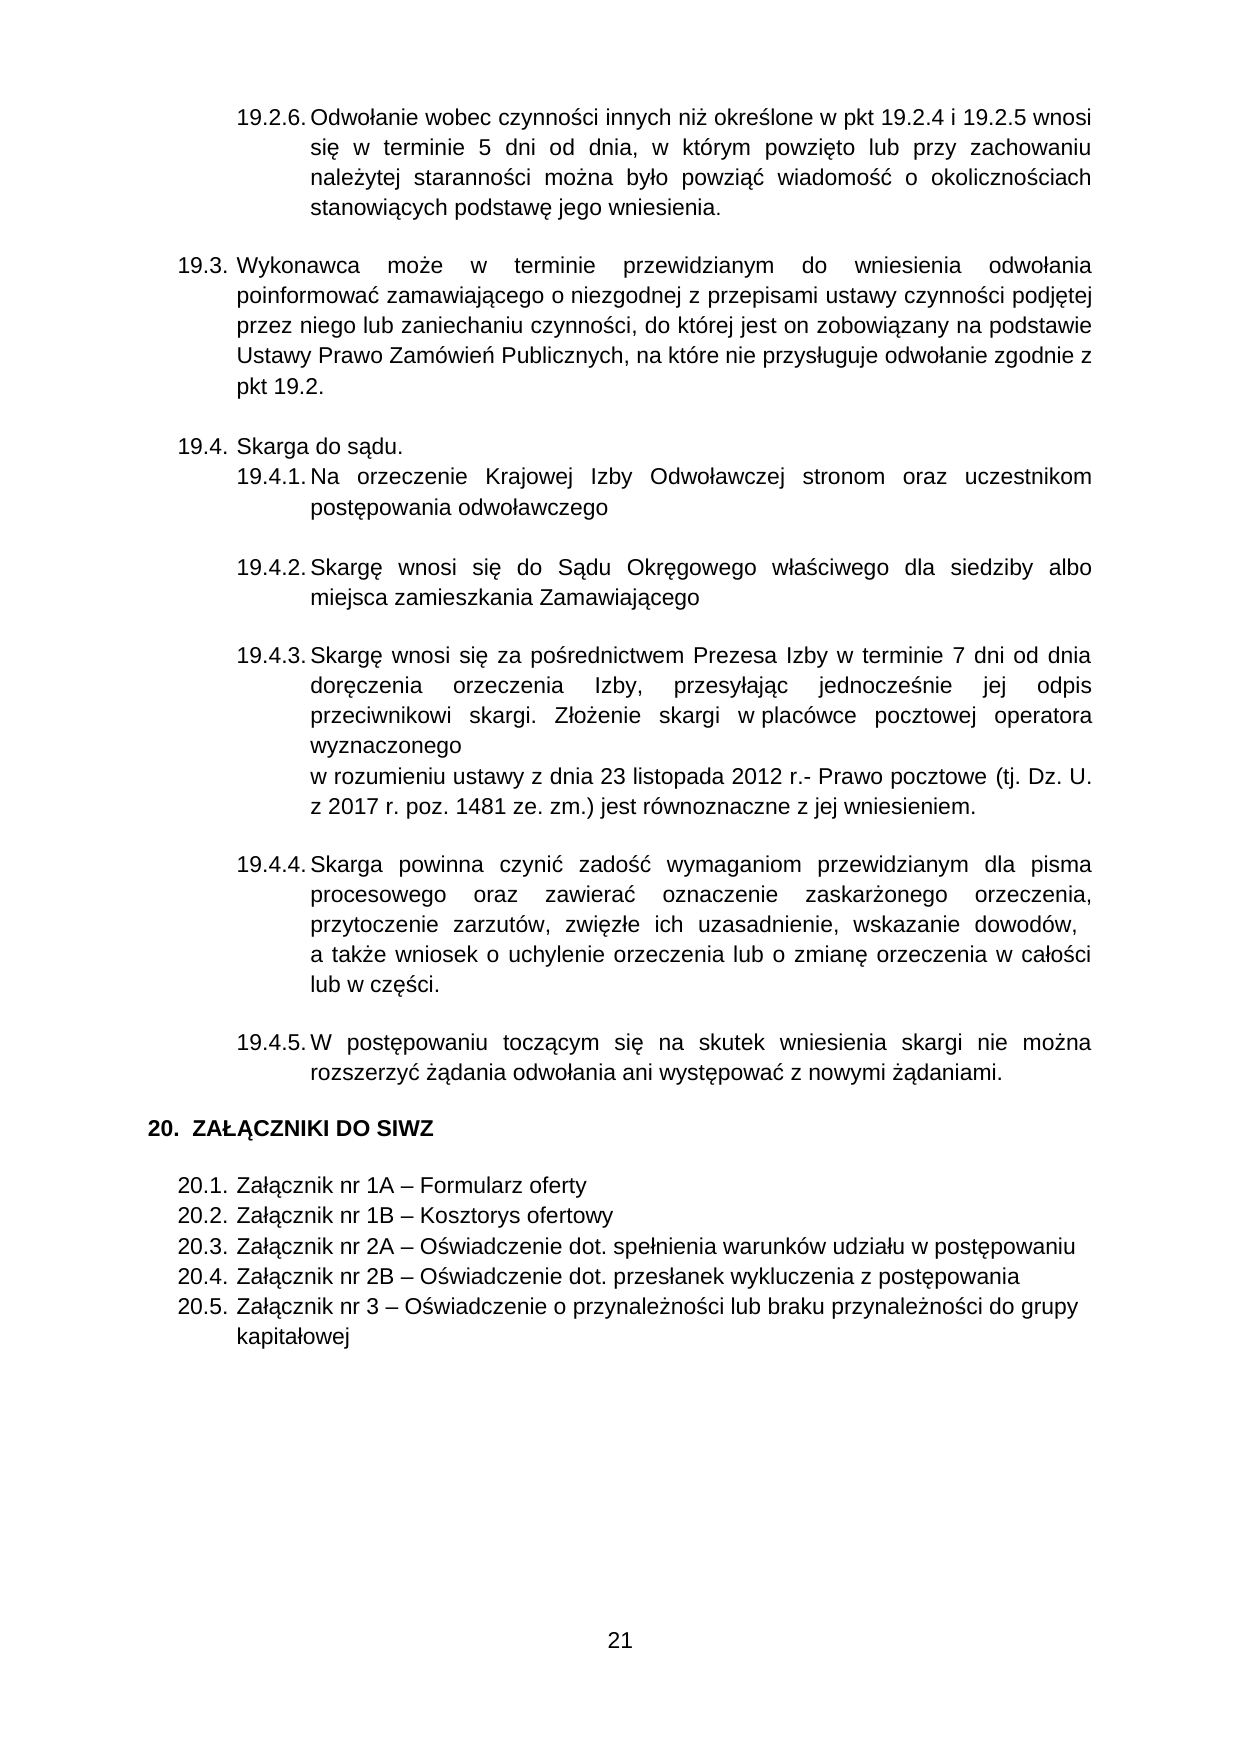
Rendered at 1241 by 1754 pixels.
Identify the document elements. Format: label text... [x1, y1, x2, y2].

list Wykonawca może w terminie przewidzianym do wniesienia odwołania poinformować zamawiającego o niezgodnej z przepisami ustawy czynności podjętej przez niego lub zaniechaniu czynności, do której jest on zobowiązany na podstawie Ustawy Prawo Zamówień Publicznych, na które nie przysługuje odwołanie zgodnie z pkt 19.2. [177, 252, 1092, 399]
list Skarga do sądu. [177, 433, 1092, 459]
list Odwołanie wobec czynności innych niż określone w pkt 19.2.4 i 19.2.5 wnosi się w terminie 5 dni od dnia, w którym powzięto lub przy zachowaniu należytej staranności można było powziąć wiadomość o okolicznościach stanowiących podstawę jego wniesienia. [236, 103, 1092, 220]
list Załącznik nr 1A – Formularz oferty [177, 1172, 1092, 1198]
subtitle ZAŁĄCZNIKI DO SIWZ [148, 1114, 1092, 1141]
list Załącznik nr 2A – Oświadczenie dot. spełnienia warunków udziału w postępowaniu [177, 1233, 1092, 1259]
list Skargę wnosi się za pośrednictwem Prezesa Izby w terminie 7 dni od dnia doręczenia orzeczenia Izby, przesyłając jednocześnie jej odpis przeciwnikowi skargi. Złożenie skargi w placówce pocztowej operatora wyznaczonego w rozumieniu ustawy z dnia 23 listopada 2012 r.- Prawo pocztowe (tj. Dz. U. z 2017 r. poz. 1481 ze. zm.) jest równoznaczne z jej wniesieniem. [236, 642, 1092, 819]
list Skargę wnosi się do Sądu Okręgowego właściwego dla siedziby albo miejsca zamieszkania Zamawiającego [236, 554, 1092, 610]
list W postępowaniu toczącym się na skutek wniesienia skargi nie można rozszerzyć żądania odwołania ani występować z nowymi żądaniami. [236, 1029, 1092, 1086]
list Załącznik nr 1B – Kosztorys ofertowy [177, 1202, 1092, 1229]
list Na orzeczenie Krajowej Izby Odwoławczej stronom oraz uczestnikom postępowania odwoławczego [236, 463, 1092, 520]
list Załącznik nr 2B – Oświadczenie dot. przesłanek wykluczenia z postępowania [177, 1263, 1092, 1289]
list Załącznik nr 3 – Oświadczenie o przynależności lub braku przynależności do grupy kapitałowej [177, 1293, 1092, 1349]
list Skarga powinna czynić zadość wymaganiom przewidzianym dla pisma procesowego oraz zawierać oznaczenie zaskarżonego orzeczenia, przytoczenie zarzutów, zwięzłe ich uzasadnienie, wskazanie dowodów, a także wniosek o uchylenie orzeczenia lub o zmianę orzeczenia w całości lub w części. [236, 851, 1092, 998]
